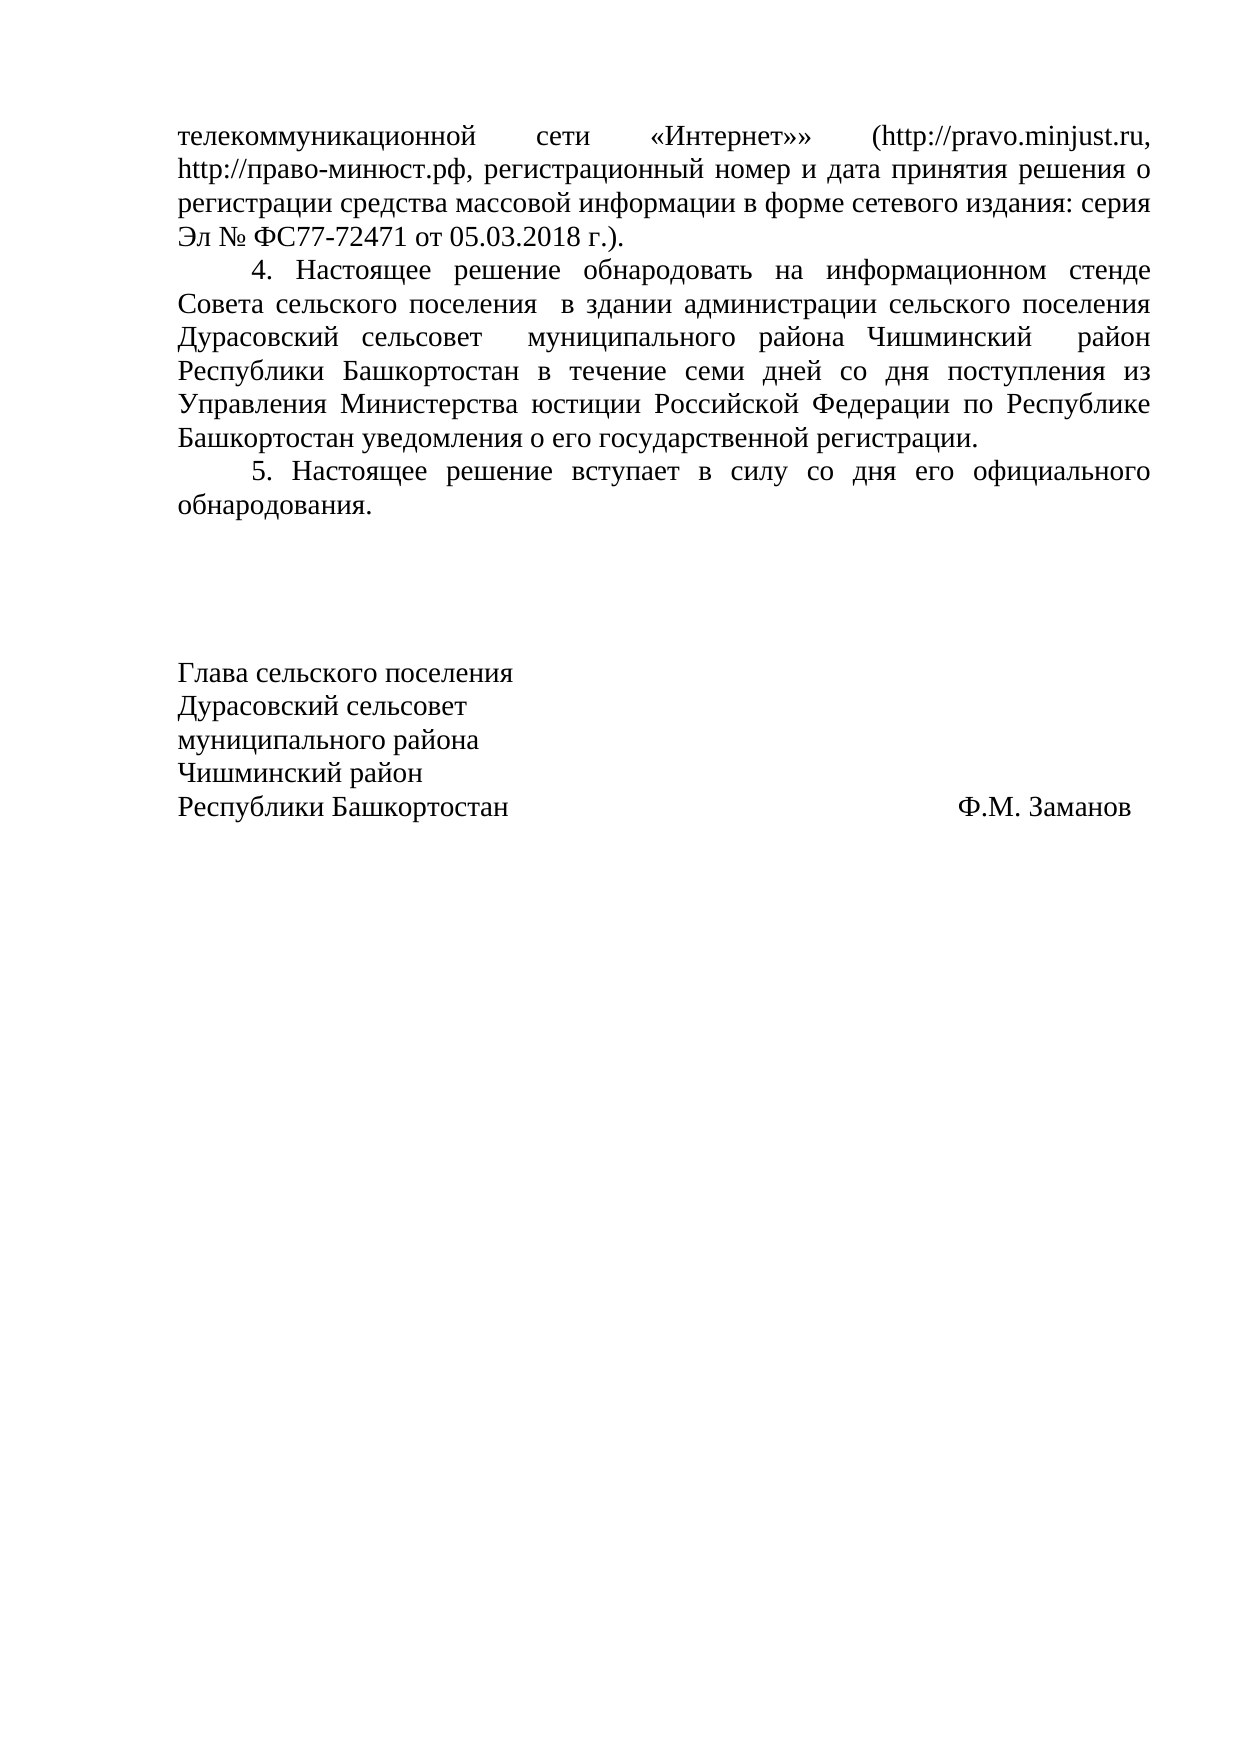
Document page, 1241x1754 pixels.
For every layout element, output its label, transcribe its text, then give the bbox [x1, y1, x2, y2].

text муниципального района [177, 722, 1152, 755]
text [177, 118, 1152, 252]
text Глава сельского поселения [177, 655, 1152, 688]
text Дурасовский сельсовет [177, 688, 1152, 722]
text 4. Настоящее решение обнародовать на информационном стенде Совета сельского поселения в здании администрации сельского поселения Дурасовский сельсовет муниципального района Чишминский район Республики Башкортостан в течение семи дней со дня поступления из Управления Министерства юстиции Российской Федерации по Республике Башкортостан уведомления о его государственной регистрации. [177, 252, 1152, 453]
text Чишминский район [177, 755, 1152, 789]
text Республики Башкортостан Ф.М. Заманов [177, 789, 1152, 822]
text 5. Настоящее решение вступает в силу со дня его официального обнародования. [177, 453, 1152, 521]
